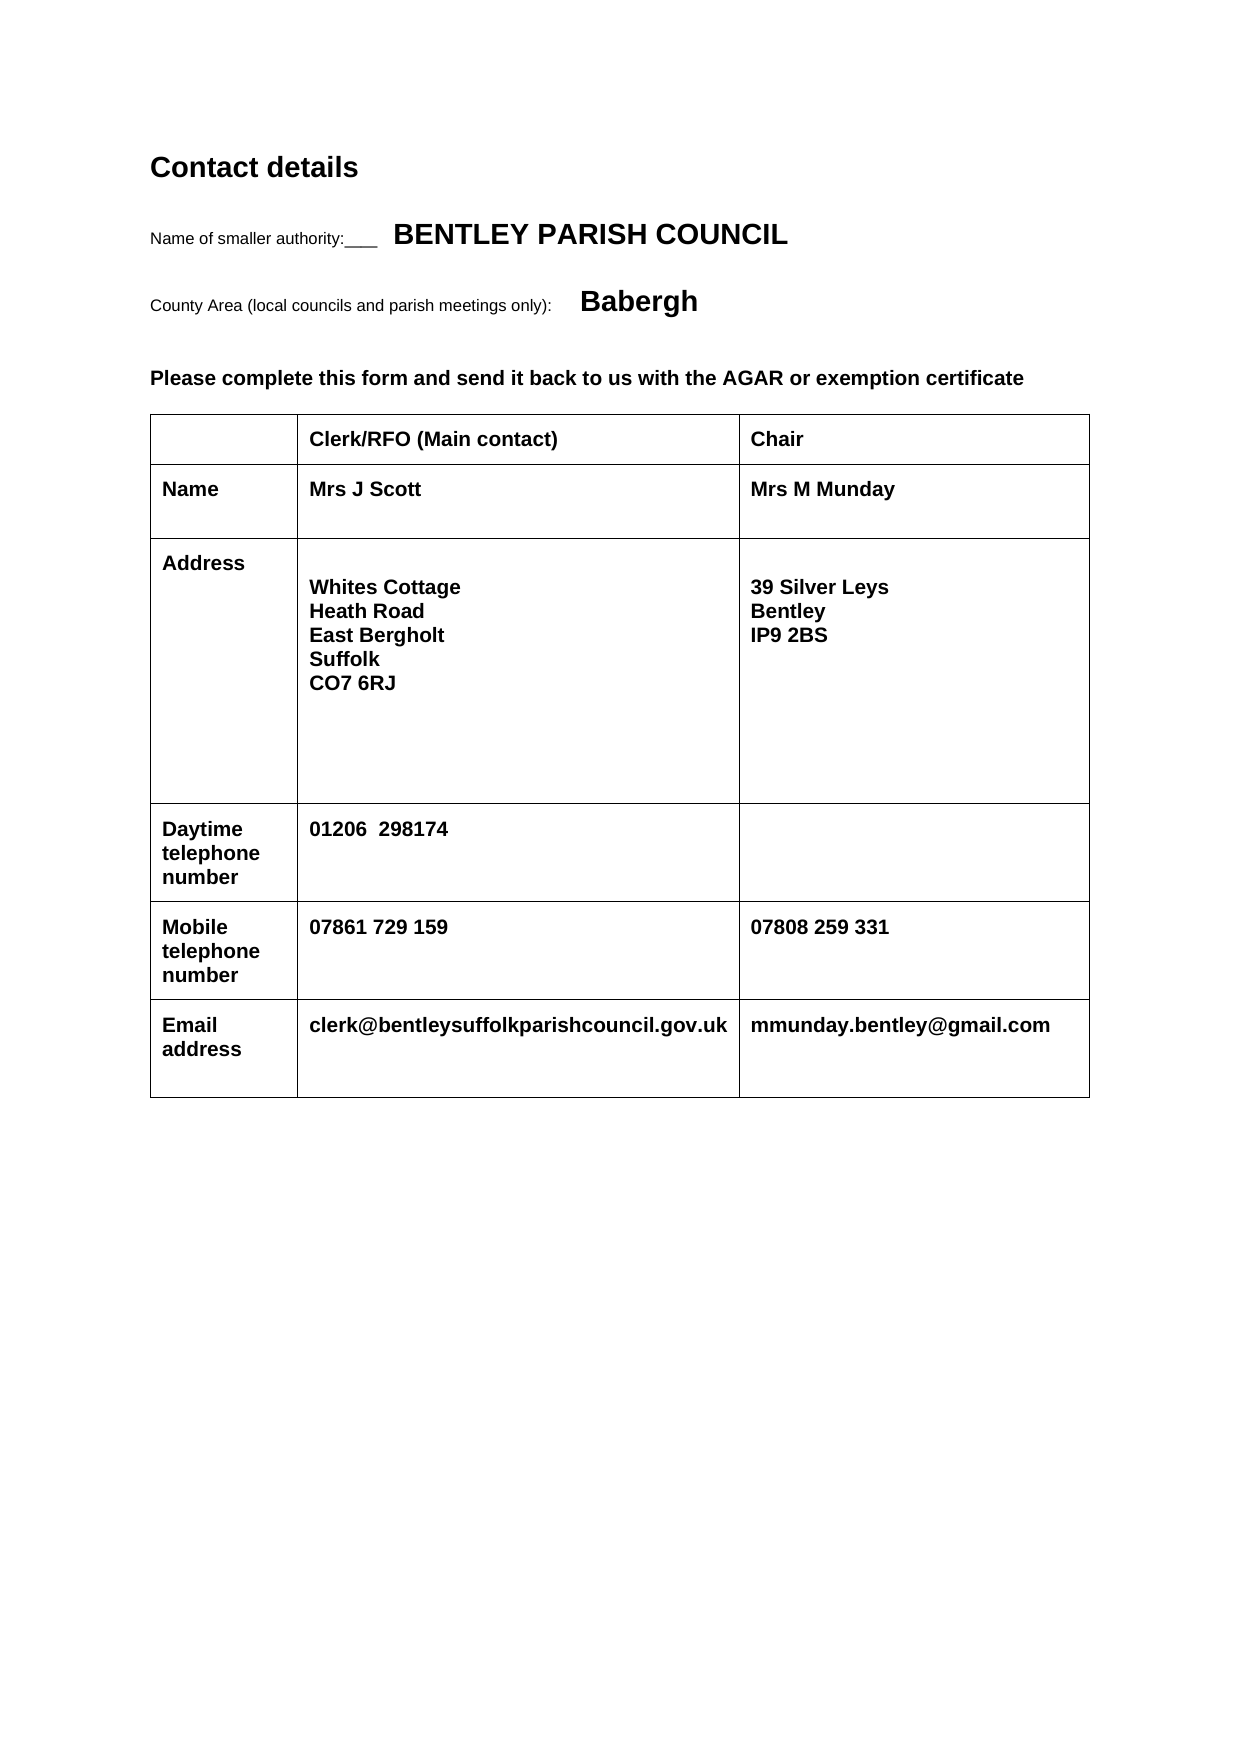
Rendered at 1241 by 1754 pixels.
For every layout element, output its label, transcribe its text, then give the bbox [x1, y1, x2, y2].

text County Area (local councils and parish meetings only): Babergh [150, 284, 1090, 318]
table_cell mmunday.bentley@gmail.com [740, 1000, 1089, 1097]
table_header Chair [740, 415, 1089, 463]
table_cell 01206 298174 [298, 804, 739, 901]
table_cell 39 Silver Leys Bentley IP9 2BS [740, 539, 1089, 803]
text Contact details [150, 150, 1090, 183]
table_header [151, 415, 297, 463]
table_cell 07808 259 331 [740, 902, 1089, 999]
text Name of smaller authority:__ BENTLEY PARISH COUNCIL [150, 217, 1090, 251]
table_cell Name [151, 465, 297, 537]
table_cell [740, 804, 1089, 901]
table_cell Address [151, 539, 297, 803]
table_header Clerk/RFO (Main contact) [298, 415, 739, 463]
table_cell 07861 729 159 [298, 902, 739, 999]
table_cell Mrs J Scott [298, 465, 739, 537]
text Please complete this form and send it back to us with the AGAR or exemption certificate [150, 366, 1090, 389]
table_cell Whites Cottage Heath Road East Bergholt Suffolk CO7 6RJ [298, 539, 739, 803]
table_cell Mrs M Munday [740, 465, 1089, 537]
table_cell Email address [151, 1000, 297, 1097]
table_cell clerk@bentleysuffolkparishcouncil.gov.uk [298, 1000, 739, 1097]
table_cell Daytime telephone number [151, 804, 297, 901]
table_cell Mobile telephone number [151, 902, 297, 999]
